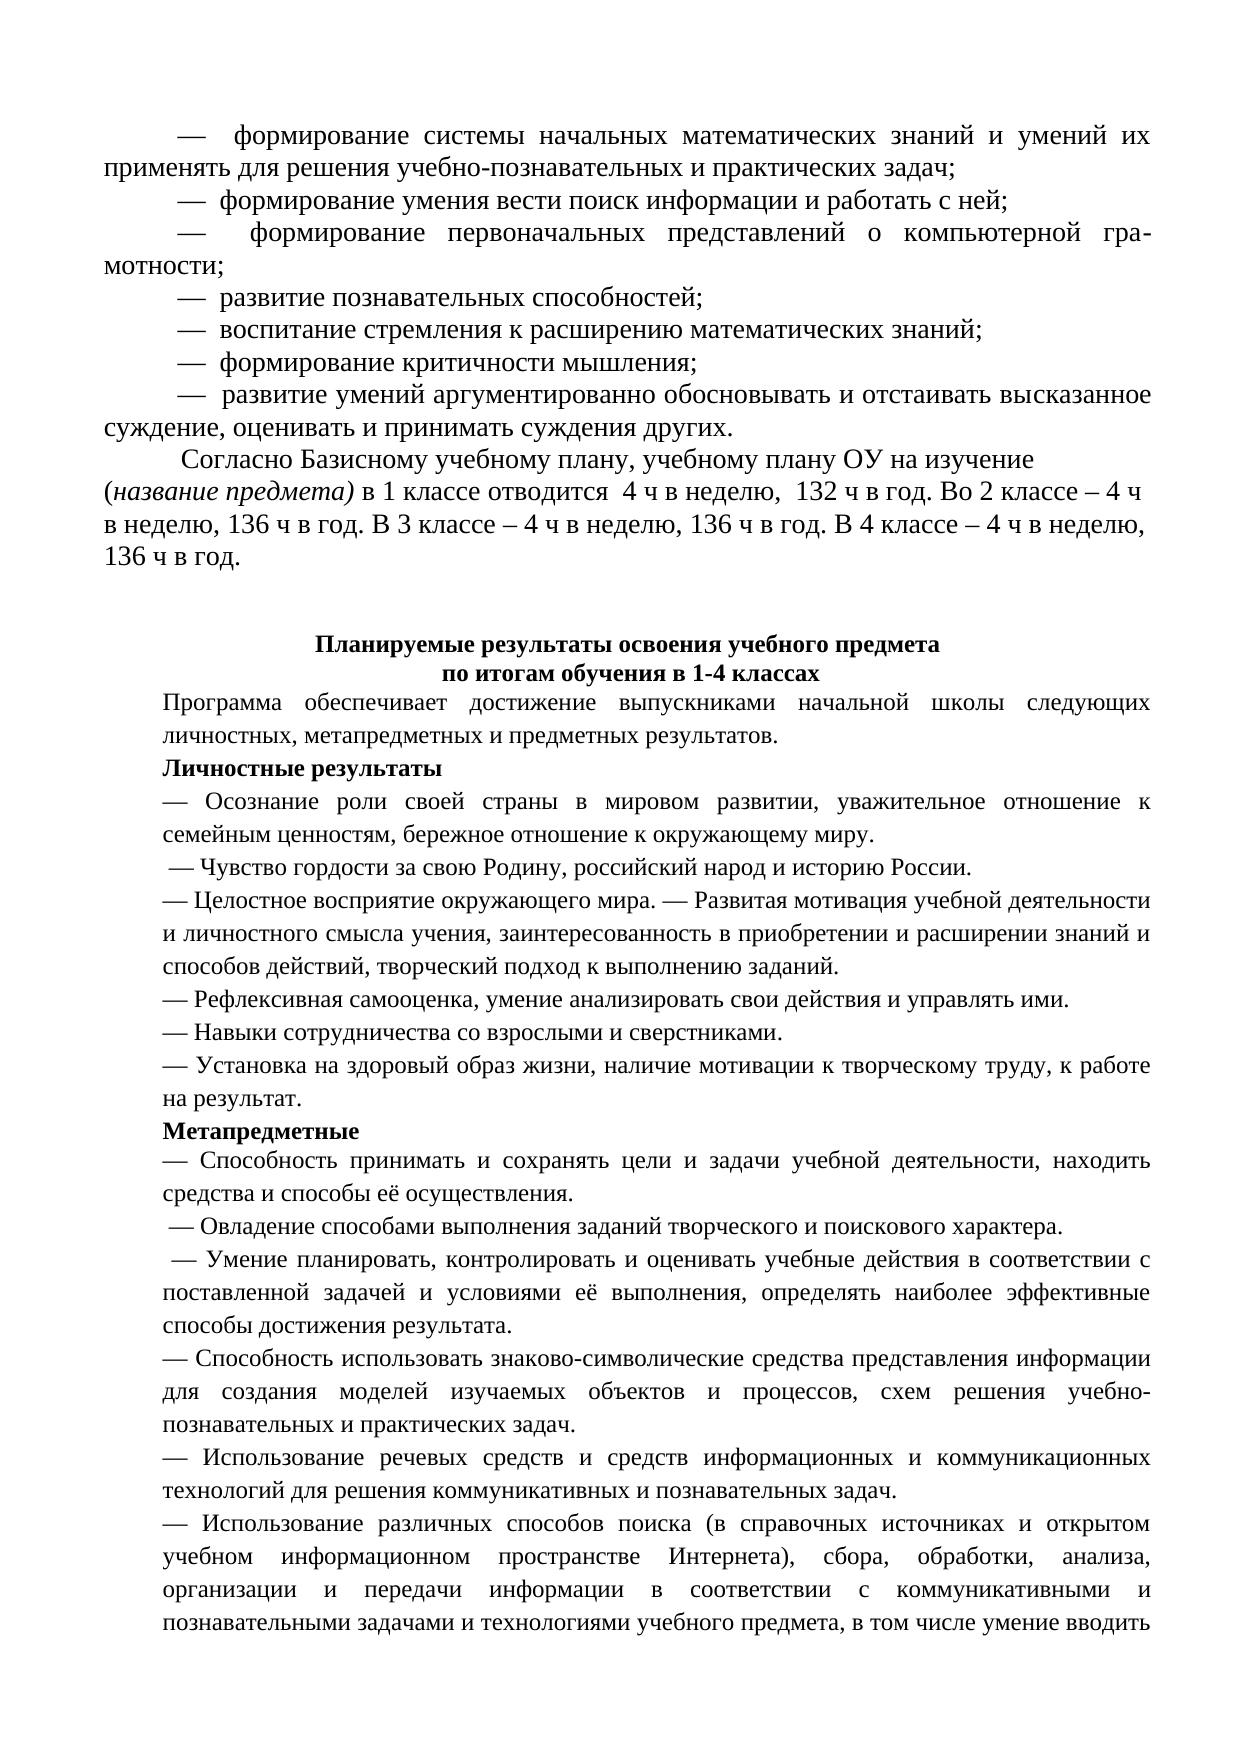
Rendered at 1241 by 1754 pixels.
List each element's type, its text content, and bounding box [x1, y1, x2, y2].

text Личностные результаты [162, 753, 1152, 781]
text — Использование речевых средств и средств информационных и коммуникационных технологий для решения коммуникативных и познавательных задач. [162, 1442, 1152, 1504]
text — развитие умений аргументированно обосновывать и отстаивать высказанное суждение, оценивать и принимать суждения других. [103, 377, 1152, 442]
text Планируемые результаты освоения учебного предмета [103, 629, 1152, 658]
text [162, 1508, 1152, 1636]
text — формирование системы начальных математических знаний и умений их применять для решения учебно-познавательных и практических задач; [103, 118, 1152, 183]
text — формирование первоначальных представлений о компьютерной грамотности; [103, 215, 1152, 280]
text — воспитание стремления к расширению математических знаний; [103, 312, 1152, 345]
text Программа обеспечивает достижение выпускниками начальной школы следующих личностных, метапредметных и предметных результатов. [162, 687, 1152, 748]
text — Целостное восприятие окружающего мира. — Развитая мотивация учебной деятельности и личностного смысла учения, заинтересованность в приобретении и расширении знаний и способов действий, творческий подход к выполнению заданий. [162, 885, 1152, 979]
text Согласно Базисному учебному плану, учебному плану ОУ на изучение (название предмета) в 1 классе отводится 4 ч в неделю, 132 ч в год. Во 2 классе – 4 ч в неделю, 136 ч в год. В 3 классе – 4 ч в неделю, 136 ч в год. В 4 классе – 4 ч в неделю, 136 ч в год. [103, 442, 1152, 572]
text — Овладение способами выполнения заданий творческого и поискового характера. [162, 1211, 1152, 1239]
text — формирование критичности мышления; [103, 345, 1152, 377]
text — Умение планировать, контролировать и оценивать учебные действия в соответствии с поставленной задачей и условиями её выполнения, определять наиболее эффективные способы достижения результата. [162, 1244, 1152, 1338]
text — Чувство гордости за свою Родину, российский народ и историю России. [162, 852, 1152, 881]
text — Осознание роли своей страны в мировом развитии, уважительное отношение к семейным ценностям, бережное отношение к окружающему миру. [162, 786, 1152, 847]
text — Способность принимать и сохранять цели и задачи учебной деятельности, находить средства и способы её осуществления. [162, 1145, 1152, 1206]
text — Рефлексивная самооценка, умение анализировать свои действия и управлять ими. [162, 984, 1152, 1013]
text — Способность использовать знаково-символические средства представления информации для создания моделей изучаемых объектов и процессов, схем решения учебно-познавательных и практических задач. [162, 1343, 1152, 1438]
text Метапредметные [162, 1116, 1152, 1145]
text по итогам обучения в 1-4 классах [103, 658, 1152, 687]
text — формирование умения вести поиск информации и работать с ней; [103, 183, 1152, 215]
text — Навыки сотрудничества со взрослыми и сверстниками. [162, 1017, 1152, 1046]
text — развитие познавательных способностей; [103, 280, 1152, 312]
text — Установка на здоровый образ жизни, наличие мотивации к творческому труду, к работе на результат. [162, 1050, 1152, 1112]
